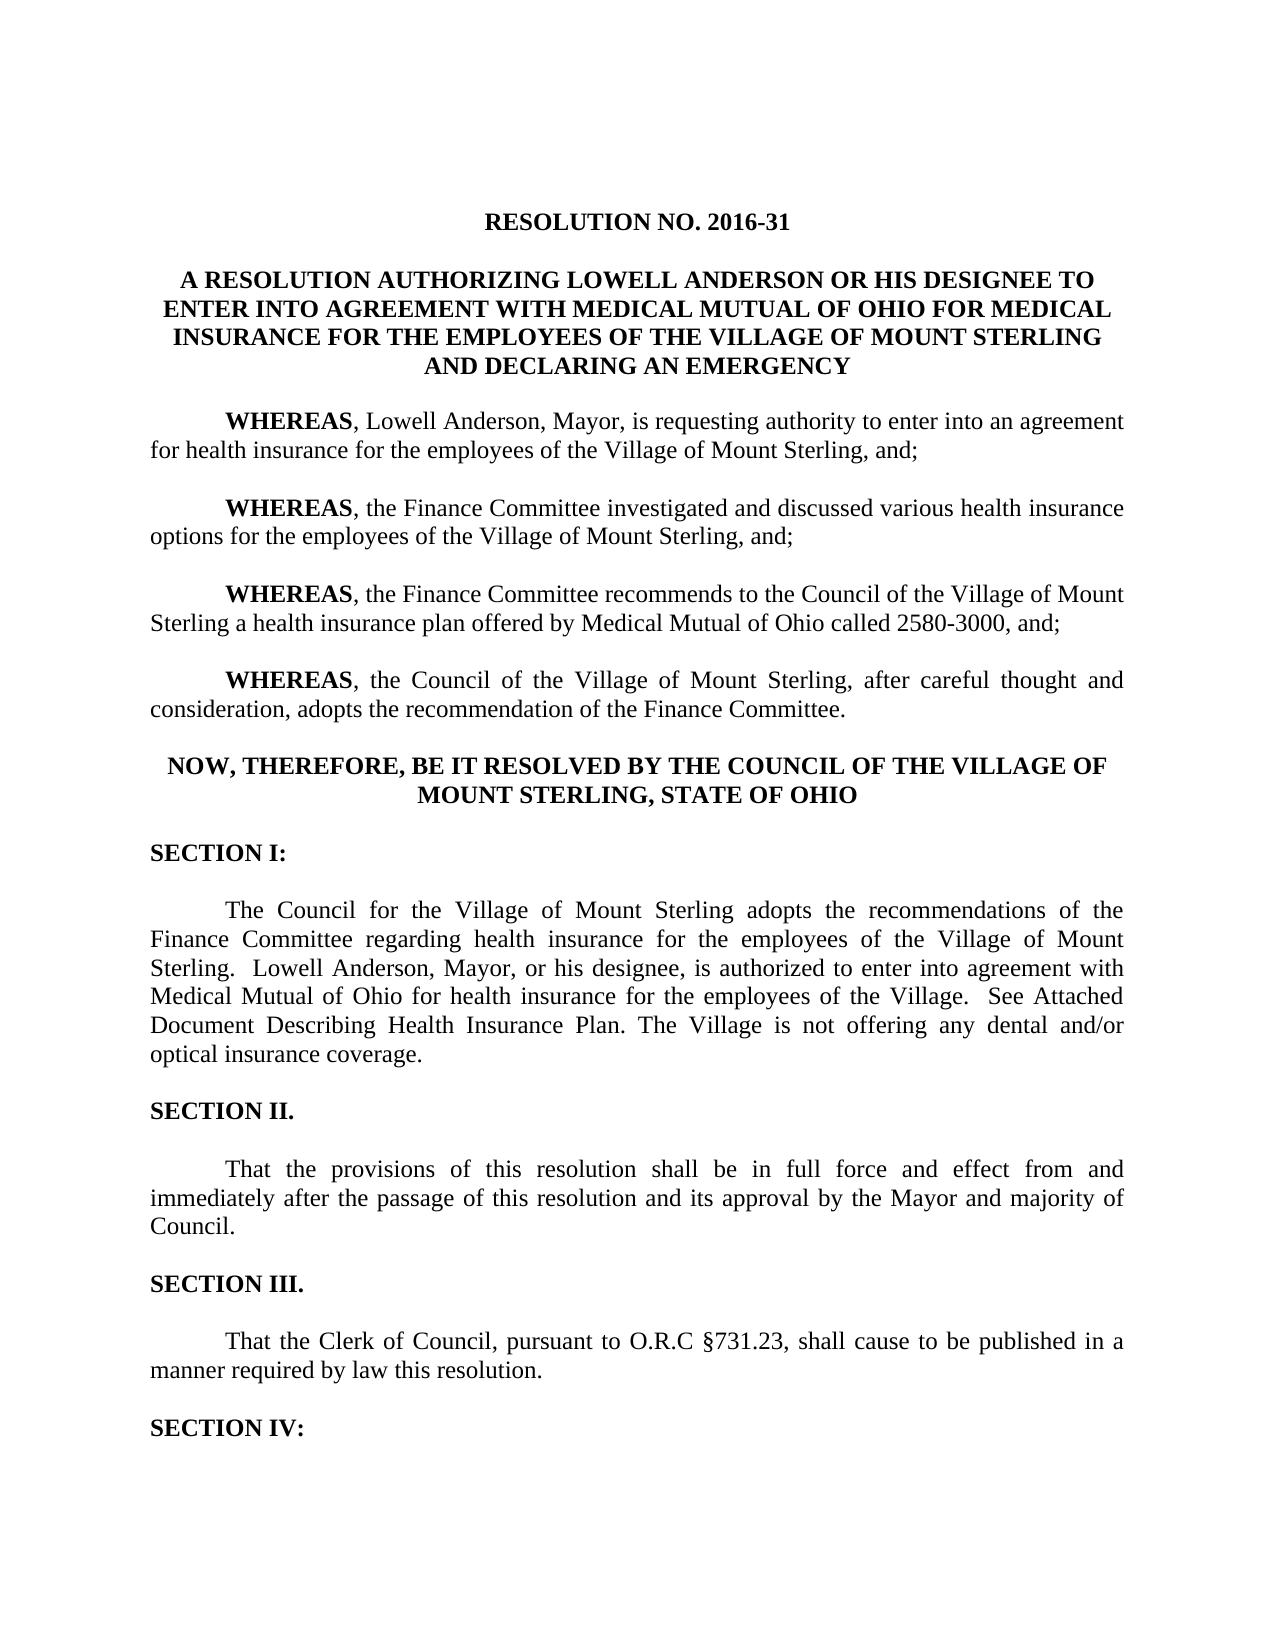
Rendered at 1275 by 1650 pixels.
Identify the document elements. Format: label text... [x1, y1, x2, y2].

text WHEREAS, the Council of the Village of Mount Sterling, after careful thought and consideration, adopts the recommendation of the Finance Committee. [150, 665, 1125, 723]
text SECTION III. [150, 1269, 1125, 1298]
text A RESOLUTION AUTHORIZING LOWELL ANDERSON OR HIS DESIGNEE TO ENTER INTO AGREEMENT WITH MEDICAL MUTUAL OF OHIO FOR MEDICAL INSURANCE FOR THE EMPLOYEES OF THE VILLAGE OF MOUNT STERLING AND DECLARING AN EMERGENCY [150, 265, 1125, 380]
text The Council for the Village of Mount Sterling adopts the recommendations of the Finance Committee regarding health insurance for the employees of the Village of Mount Sterling. Lowell Anderson, Mayor, or his designee, is authorized to enter into agreement with Medical Mutual of Ohio for health insurance for the employees of the Village. See Attached Document Describing Health Insurance Plan. The Village is not offering any dental and/or optical insurance coverage. [150, 895, 1125, 1068]
text NOW, THEREFORE, BE IT RESOLVED BY THE COUNCIL OF THE VILLAGE OF MOUNT STERLING, STATE OF OHIO [150, 751, 1125, 809]
text WHEREAS, the Finance Committee recommends to the Council of the Village of Mount Sterling a health insurance plan offered by Medical Mutual of Ohio called 2580-3000, and; [150, 579, 1125, 636]
text That the provisions of this resolution shall be in full force and effect from and immediately after the passage of this resolution and its approval by the Mayor and majority of Council. [150, 1154, 1125, 1240]
text That the Clerk of Council, pursuant to O.R.C §731.23, shall cause to be published in a manner required by law this resolution. [150, 1326, 1125, 1384]
subtitle SECTION I: [150, 838, 1125, 866]
subtitle SECTION IV: [150, 1413, 1125, 1441]
text WHEREAS, the Finance Committee investigated and discussed various health insurance options for the employees of the Village of Mount Sterling, and; [150, 493, 1125, 550]
text SECTION II. [150, 1096, 1125, 1125]
text RESOLUTION NO. 2016-31 [150, 207, 1125, 236]
text WHEREAS, Lowell Anderson, Mayor, is requesting authority to enter into an agreement for health insurance for the employees of the Village of Mount Sterling, and; [150, 406, 1125, 464]
